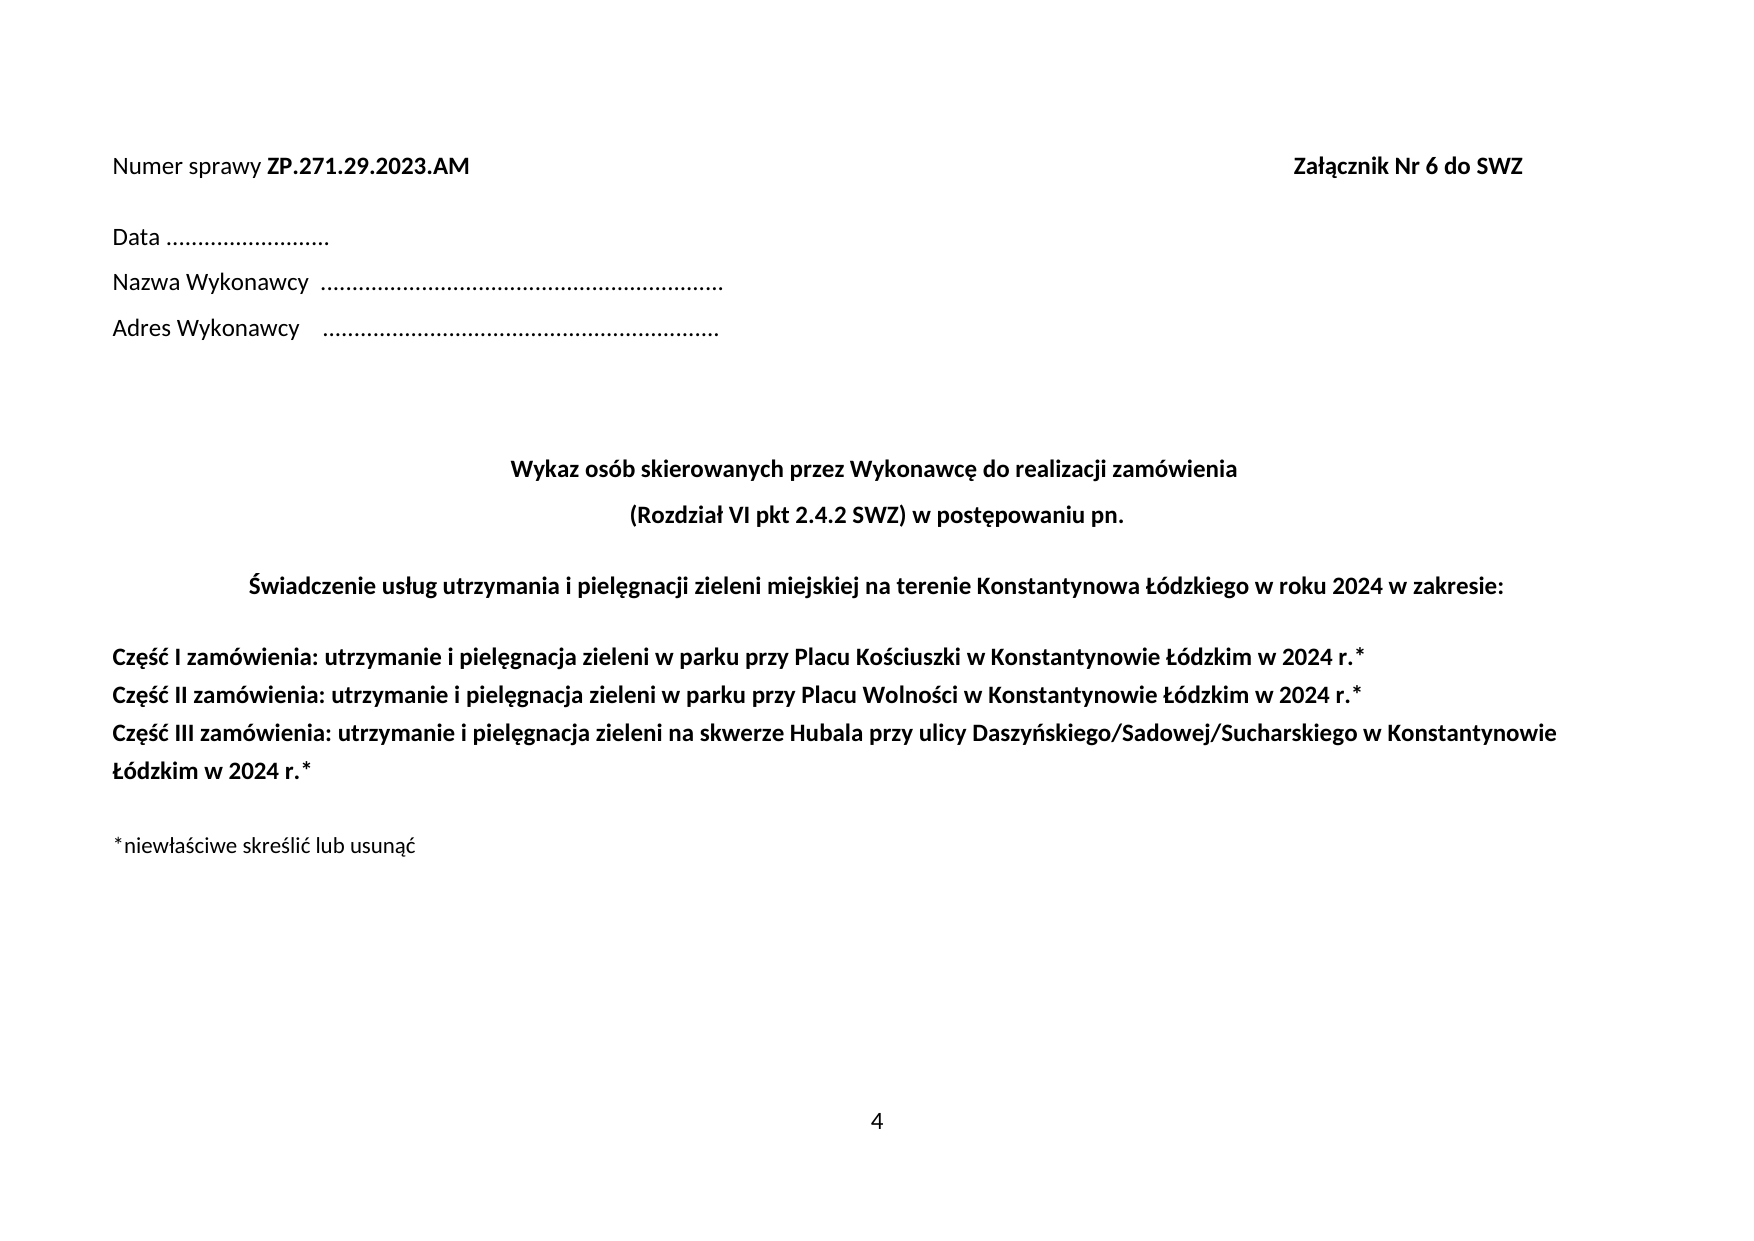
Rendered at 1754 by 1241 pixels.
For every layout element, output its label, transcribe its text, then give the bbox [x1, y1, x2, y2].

text Wykaz osób skierowanych przez Wykonawcę do realizacji zamówienia (Rozdział VI pkt 2.4.2 SWZ) w postępowaniu pn. [112, 454, 1641, 530]
text Data .......................... [112, 221, 1641, 251]
text Numer sprawy ZP.271.29.2023.AM Załącznik Nr 6 do SWZ [112, 150, 1641, 181]
text Nazwa Wykonawcy ................................................................ [112, 266, 1641, 297]
text Część I zamówienia: utrzymanie i pielęgnacja zieleni w parku przy Placu Kościuszki w Konstantynowie Łódzkim w 2024 r.* [112, 641, 1641, 671]
text Część II zamówienia: utrzymanie i pielęgnacja zieleni w parku przy Placu Wolności w Konstantynowie Łódzkim w 2024 r.* [112, 679, 1641, 709]
text Część III zamówienia: utrzymanie i pielęgnacja zieleni na skwerze Hubala przy ulicy Daszyńskiego/Sadowej/Sucharskiego w Konstantynowie Łódzkim w 2024 r.* [112, 717, 1641, 786]
text *niewłaściwe skreślić lub usunąć [112, 831, 1641, 859]
text Adres Wykonawcy ............................................................... [112, 312, 1641, 343]
text Świadczenie usług utrzymania i pielęgnacji zieleni miejskiej na terenie Konstantynowa Łódzkiego w roku 2024 w zakresie: [112, 570, 1641, 601]
